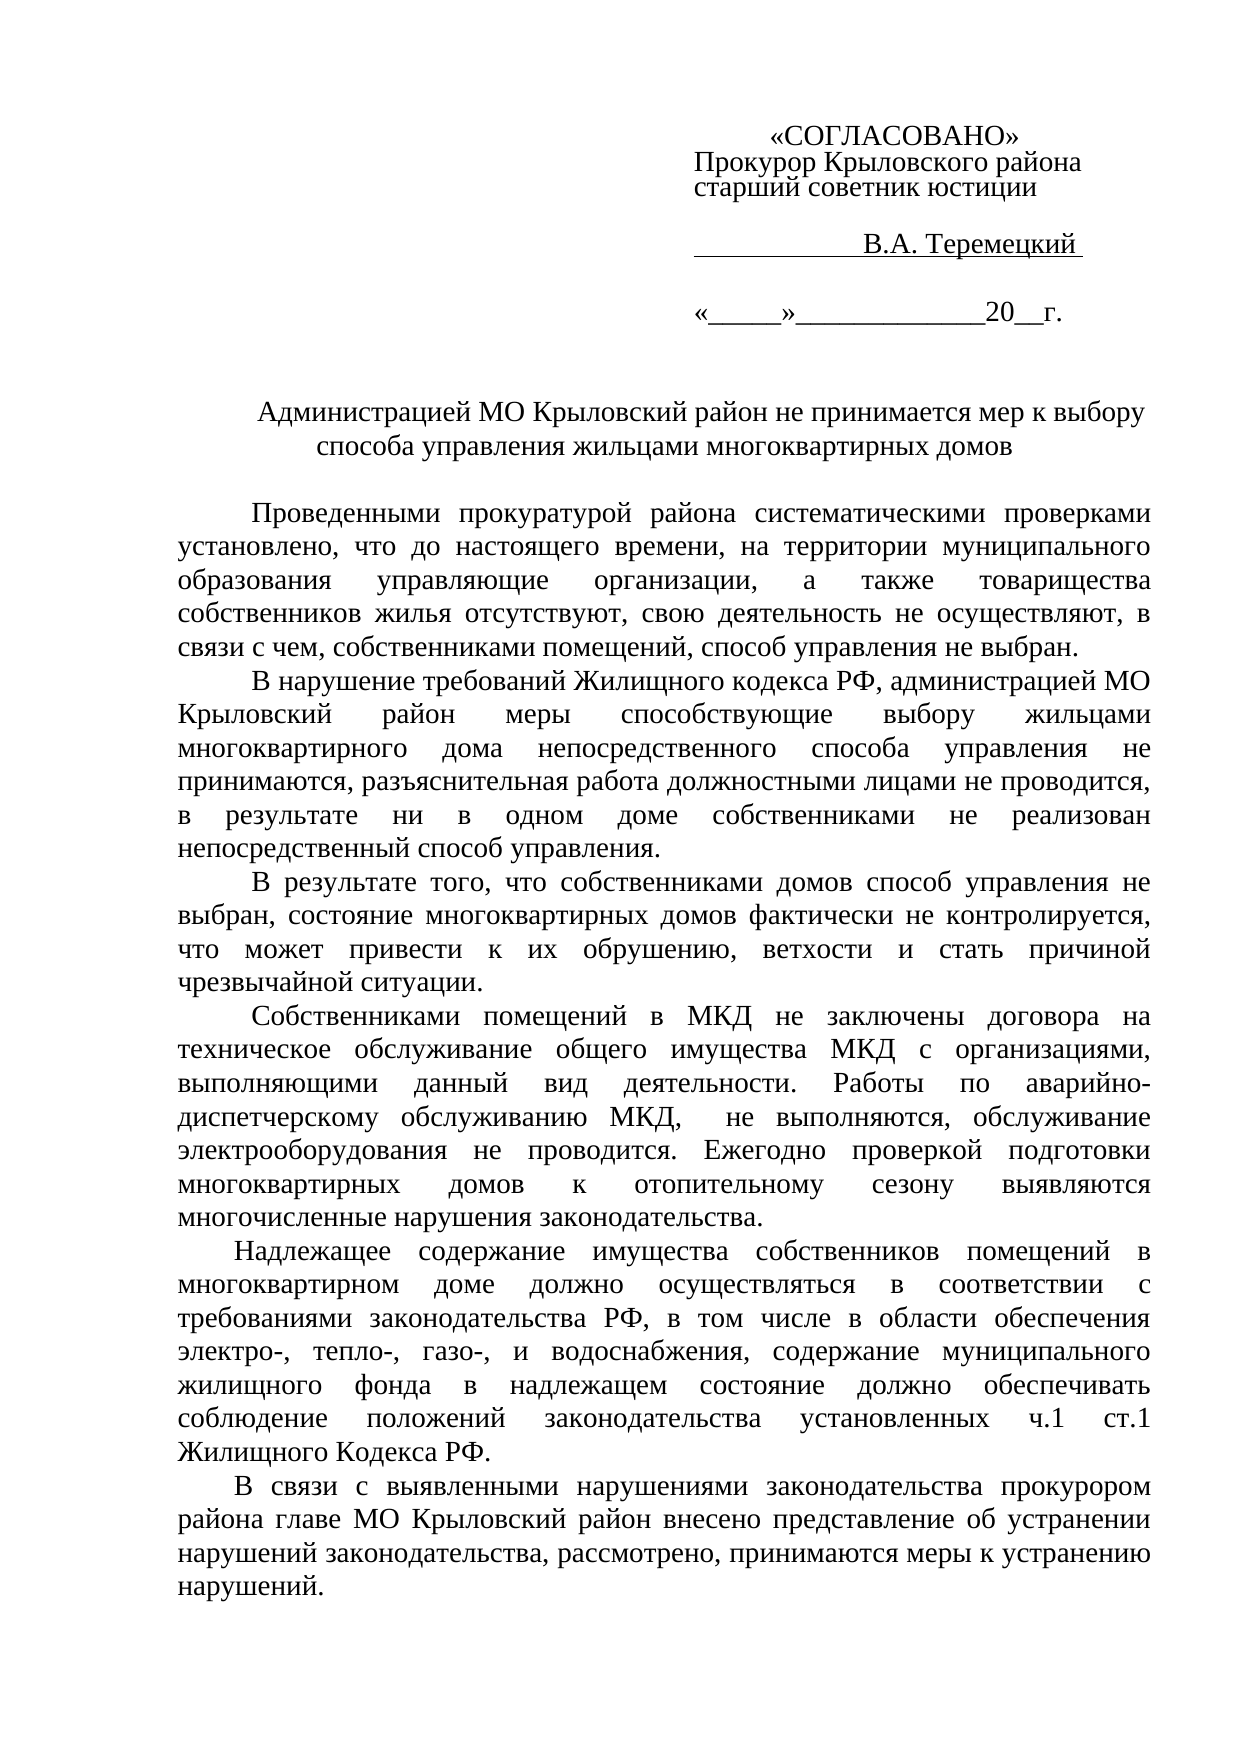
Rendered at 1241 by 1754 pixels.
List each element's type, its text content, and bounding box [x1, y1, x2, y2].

text В связи с выявленными нарушениями законодательства прокурором района главе МО Крыловский район внесено представление об устранении нарушений законодательства, рассмотрено, принимаются меры к устранению нарушений. [177, 1468, 1152, 1602]
text В.А. Теремецкий [177, 227, 1152, 260]
text Собственниками помещений в МКД не заключены договора на техническое обслуживание общего имущества МКД с организациями, выполняющими данный вид деятельности. Работы по аварийно-диспетчерскому обслуживанию МКД, не выполняются, обслуживание электрооборудования не проводится. Ежегодно проверкой подготовки многоквартирных домов к отопительному сезону выявляются многочисленные нарушения законодательства. [177, 998, 1152, 1233]
text В результате того, что собственниками домов способ управления не выбран, состояние многоквартирных домов фактически не контролируется, что может привести к их обрушению, ветхости и стать причиной чрезвычайной ситуации. [177, 864, 1152, 998]
text «СОГЛАСОВАНО» [177, 118, 1152, 152]
text Прокурор Крыловского района [177, 152, 1152, 177]
text Проведенными прокуратурой района систематическими проверками установлено, что до настоящего времени, на территории муниципального образования управляющие организации, а также товарищества собственников жилья отсутствуют, свою деятельность не осуществляют, в связи с чем, собственниками помещений, способ управления не выбран. [177, 495, 1152, 663]
text «_____»_____________20__г. [620, 294, 1152, 327]
text В нарушение требований Жилищного кодекса РФ, администрацией МО Крыловский район меры способствующие выбору жильцами многоквартирного дома непосредственного способа управления не принимаются, разъяснительная работа должностными лицами не проводится, в результате ни в одном доме собственниками не реализован непосредственный способ управления. [177, 663, 1152, 864]
text Администрацией МО Крыловский район не принимается мер к выбору способа управления жильцами многоквартирных домов [177, 394, 1152, 461]
text старший советник юстиции [177, 177, 1152, 202]
text Надлежащее содержание имущества собственников помещений в многоквартирном доме должно осуществляться в соответствии с требованиями законодательства РФ, в том числе в области обеспечения электро-, тепло-, газо-, и водоснабжения, содержание муниципального жилищного фонда в надлежащем состояние должно обеспечивать соблюдение положений законодательства установленных ч.1 ст.1 Жилищного Кодекса РФ. [177, 1233, 1152, 1468]
